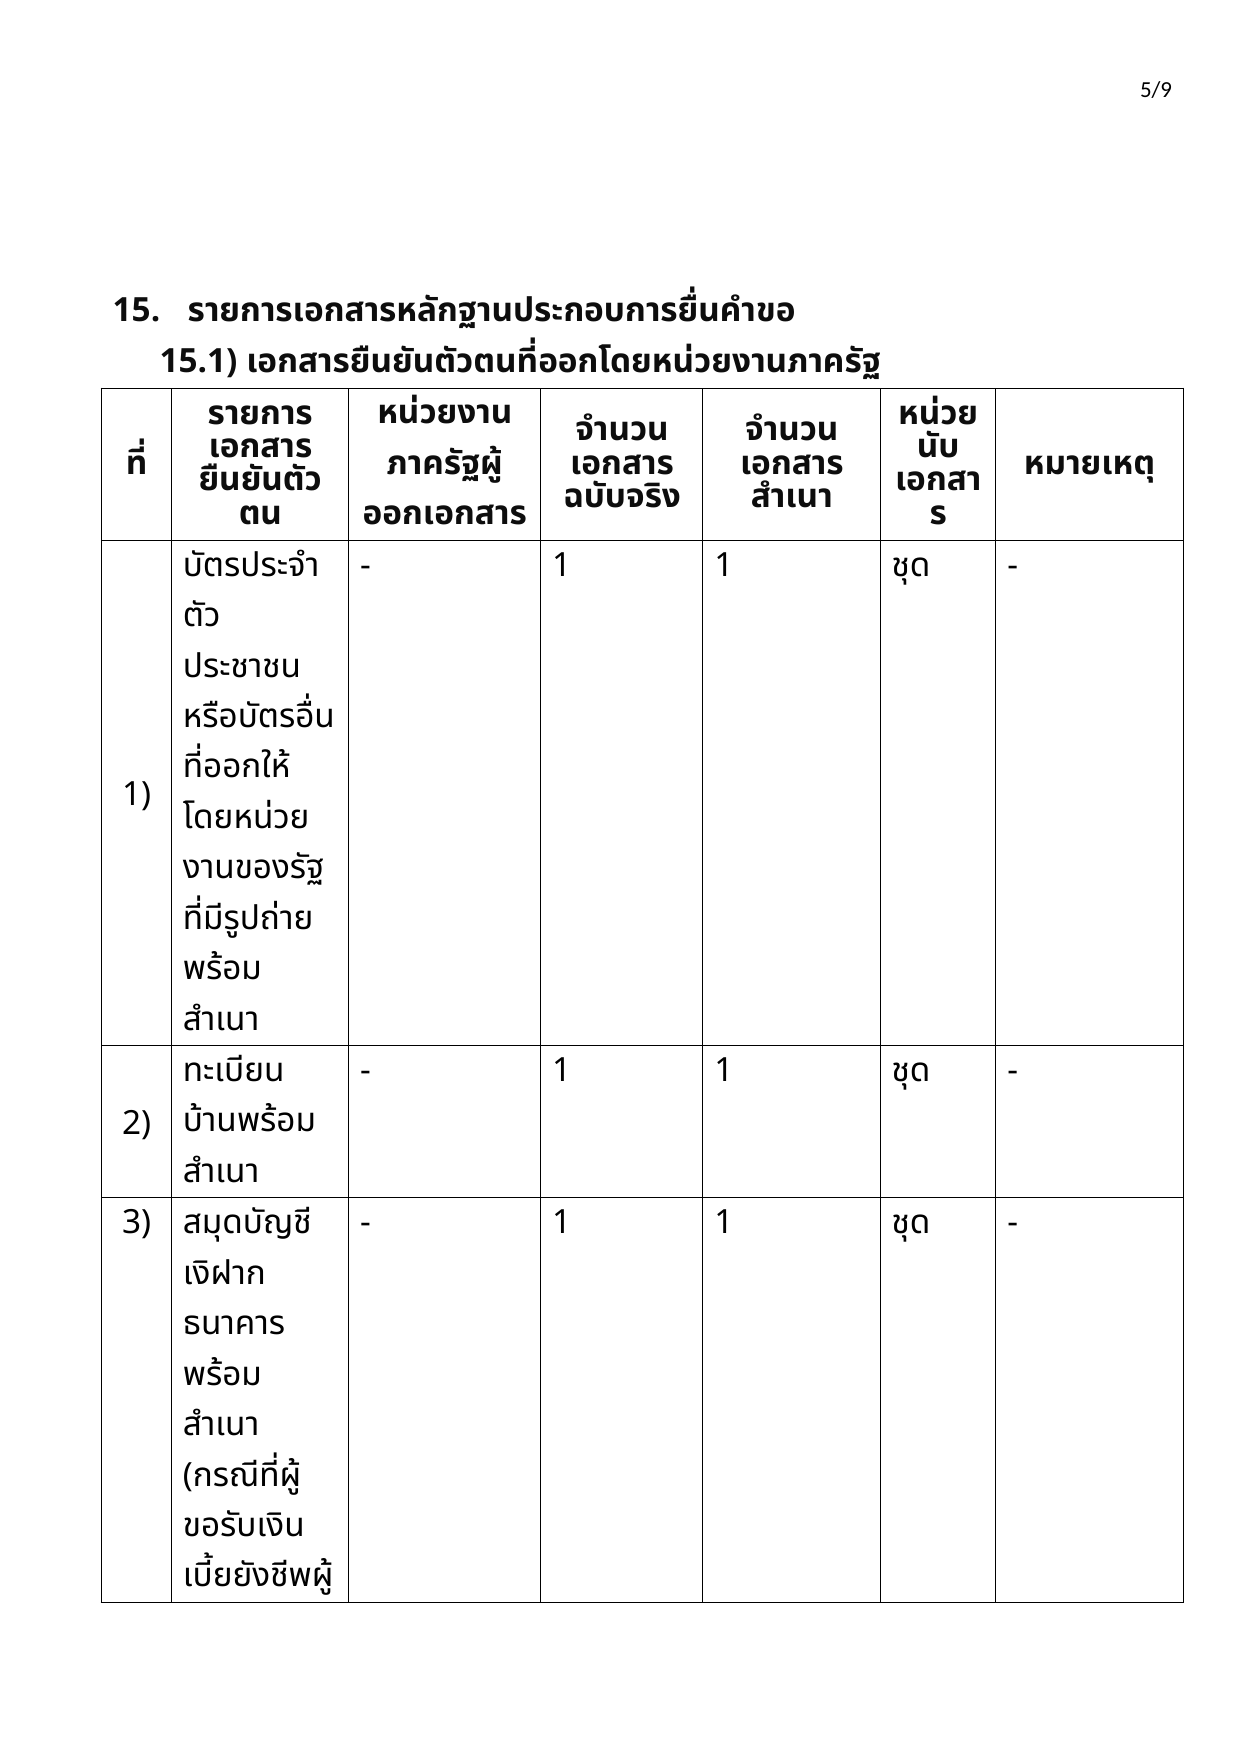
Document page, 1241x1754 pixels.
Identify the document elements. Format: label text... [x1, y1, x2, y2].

table_cell - [349, 1046, 540, 1197]
table_cell ชุด [881, 541, 995, 1045]
table_header จำนวนเอกสาร ฉบับจริง [541, 389, 702, 540]
table_header จำนวนเอกสาร สำเนา [703, 389, 880, 540]
table_cell 2) [102, 1046, 171, 1197]
table_cell 1 [703, 1046, 880, 1197]
text 15.1) เอกสารยืนยันตัวตนที่ออกโดยหน่วยงานภาครัฐ [159, 337, 1172, 387]
table_cell 1 [541, 1198, 702, 1602]
list รายการเอกสารหลักฐานประกอบการยื่นคำขอ [112, 286, 1172, 337]
table_cell ทะเบียนบ้านพร้อมสำเนา [172, 1046, 348, 1197]
table_cell 1 [703, 1198, 880, 1602]
table_header หน่วยนับเอกสาร [881, 389, 995, 540]
table_cell ชุด [881, 1046, 995, 1197]
table_cell บัตรประจำตัวประชาชนหรือบัตรอื่นที่ออกให้โดยหน่วยงานของรัฐที่มีรูปถ่ายพร้อมสำเนา [172, 541, 348, 1045]
table_cell - [349, 1198, 540, 1602]
table_cell - [996, 1198, 1183, 1602]
table_cell 1 [703, 541, 880, 1045]
table_cell 1 [541, 1046, 702, 1197]
table_cell 1 [541, 541, 702, 1045]
table_cell 1) [102, 541, 171, 1045]
table_header หมายเหตุ [996, 389, 1183, 540]
table_cell ชุด [881, 1198, 995, 1602]
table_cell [172, 1198, 348, 1602]
table_cell 3) [102, 1198, 171, 1602]
table_header รายการเอกสารยืนยันตัวตน [172, 389, 348, 540]
table_cell - [996, 1046, 1183, 1197]
table_cell - [996, 541, 1183, 1045]
table_cell - [349, 541, 540, 1045]
table_header ที่ [102, 389, 171, 540]
table_header หน่วยงานภาครัฐผู้ออกเอกสาร [349, 389, 540, 540]
